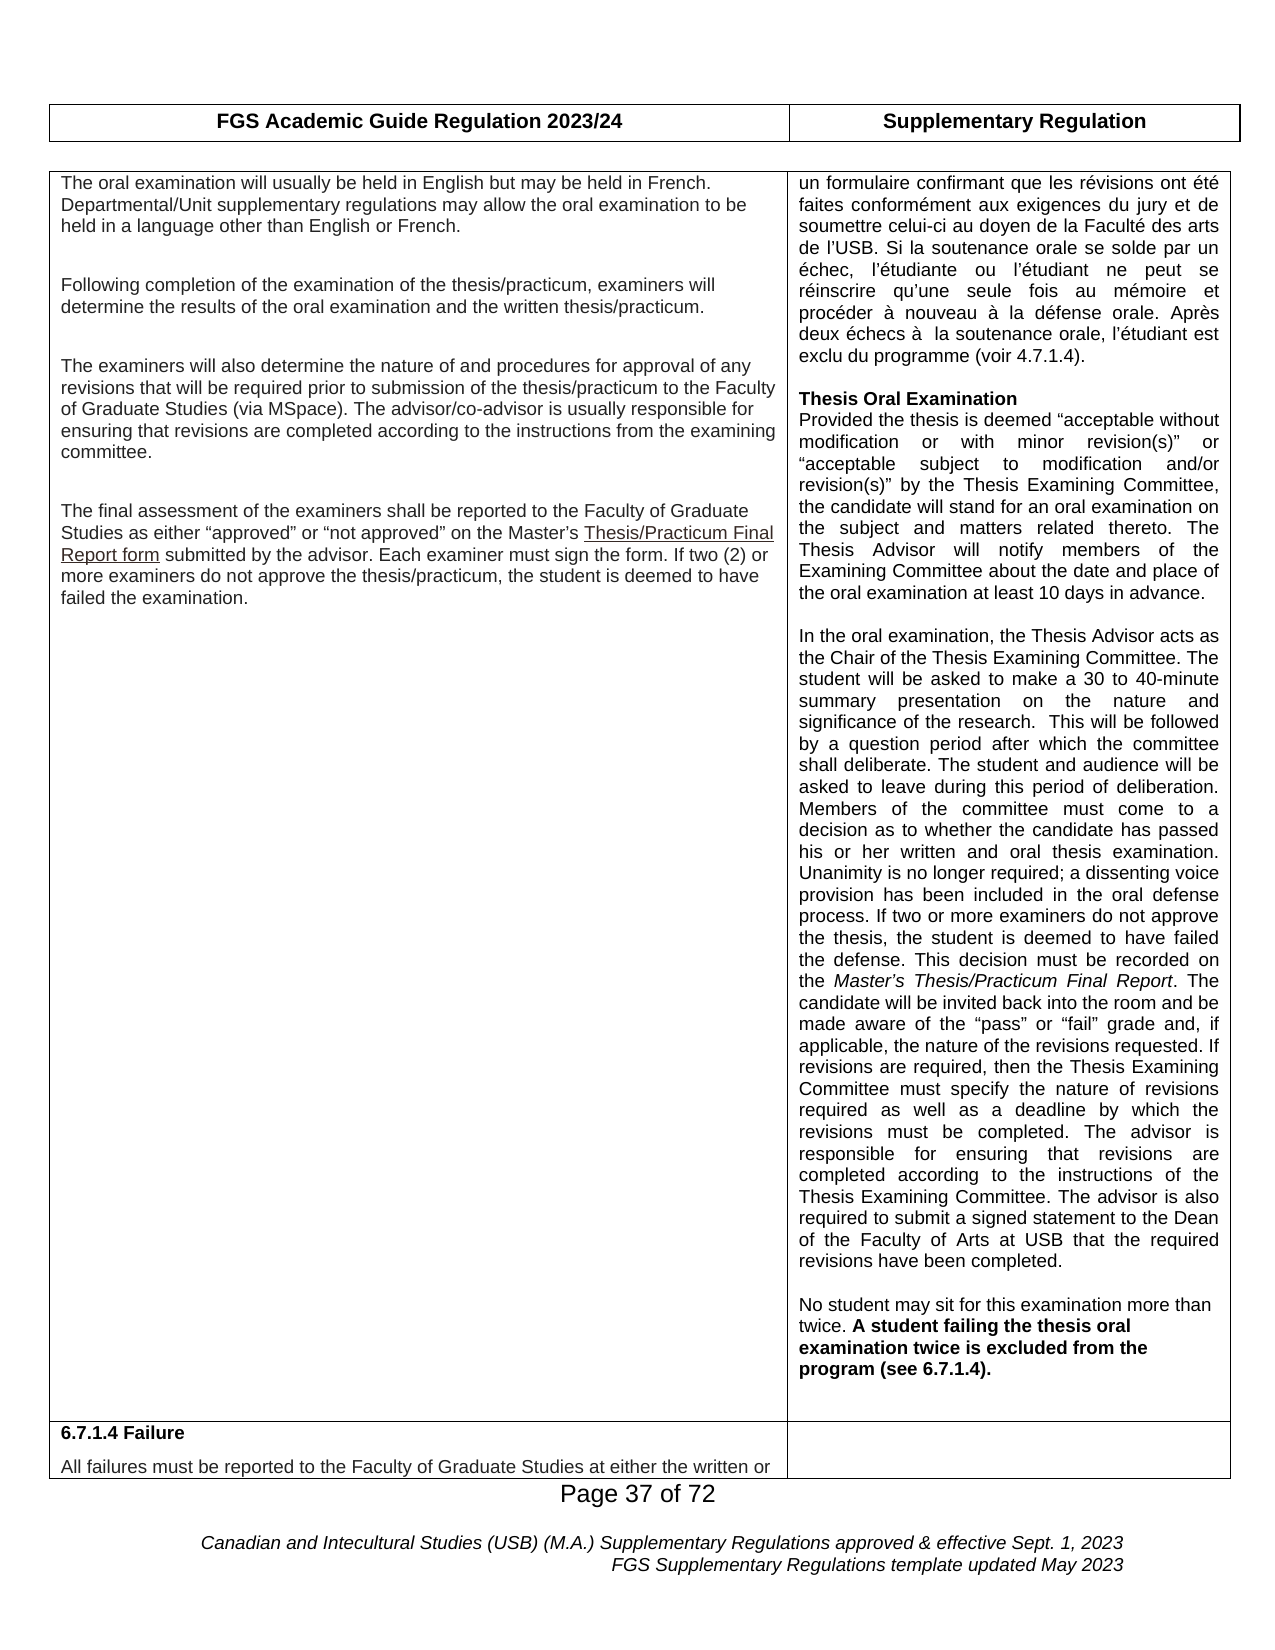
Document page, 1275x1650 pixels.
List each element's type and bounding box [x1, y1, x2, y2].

table_cell [50, 172, 787, 1421]
table_cell [788, 1422, 1230, 1477]
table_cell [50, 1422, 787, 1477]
table_cell [788, 172, 1230, 1421]
